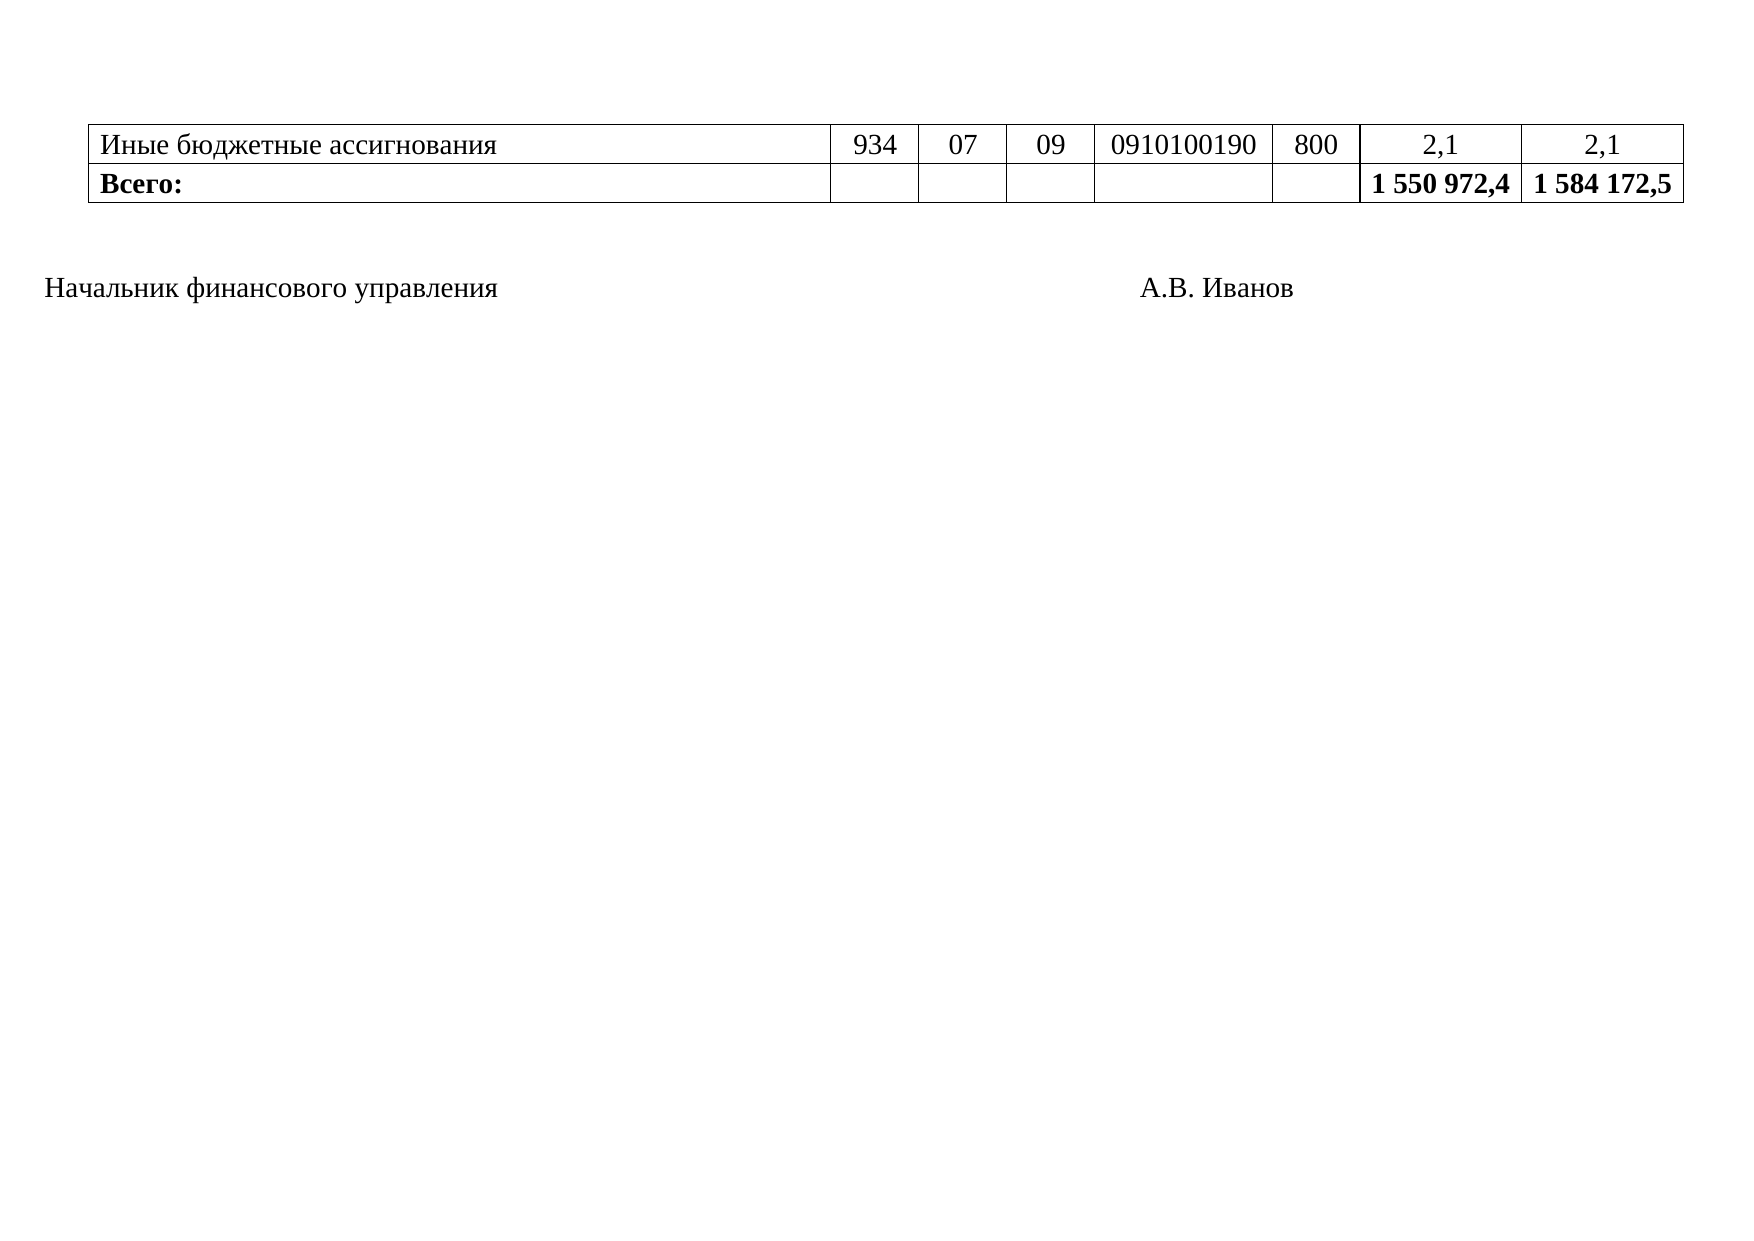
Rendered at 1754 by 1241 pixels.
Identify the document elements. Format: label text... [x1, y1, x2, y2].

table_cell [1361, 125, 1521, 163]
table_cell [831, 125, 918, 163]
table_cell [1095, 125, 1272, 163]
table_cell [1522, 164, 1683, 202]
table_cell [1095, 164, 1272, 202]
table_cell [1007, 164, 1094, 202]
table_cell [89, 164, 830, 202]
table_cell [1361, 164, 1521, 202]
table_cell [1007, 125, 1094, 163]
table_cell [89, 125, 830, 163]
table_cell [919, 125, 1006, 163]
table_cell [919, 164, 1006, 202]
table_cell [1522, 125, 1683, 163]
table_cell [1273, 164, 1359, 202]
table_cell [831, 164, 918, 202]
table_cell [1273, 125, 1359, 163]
text Начальник финансового управления А.В. Иванов [29, 270, 1636, 304]
